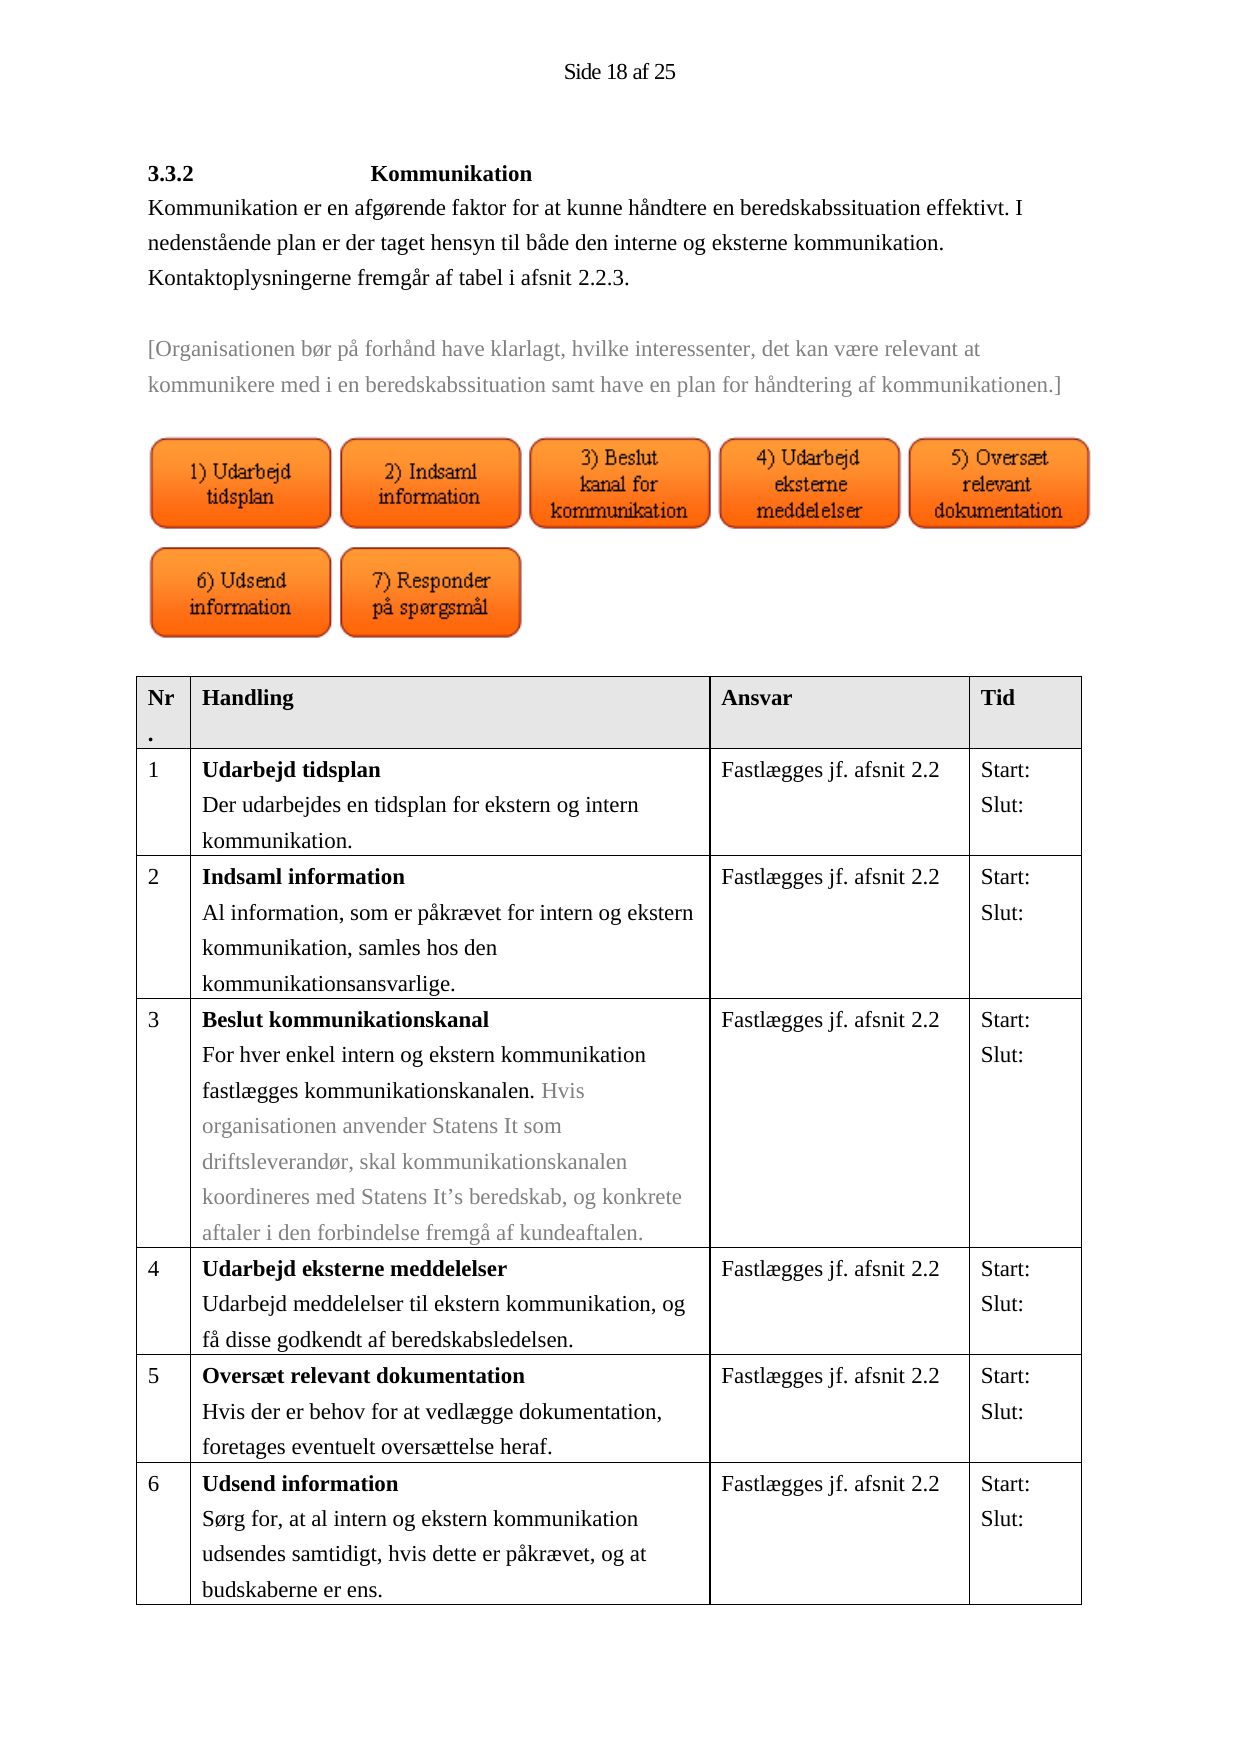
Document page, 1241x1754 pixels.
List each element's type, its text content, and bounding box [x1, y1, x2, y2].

table_cell 2 [137, 856, 190, 998]
table_cell 5 [137, 1355, 190, 1462]
table_cell 4 [137, 1248, 190, 1354]
table_cell Fastlægges jf. afsnit 2.2 [711, 749, 969, 855]
table_cell Fastlægges jf. afsnit 2.2 [711, 1463, 969, 1604]
table_header Ansvar [711, 677, 969, 748]
table_cell Udarbejd eksterne meddelelser Udarbejd meddelelser til ekstern kommunikation, og få disse godkendt af beredskabsledelsen. [191, 1248, 709, 1354]
table_cell Start: Slut: [970, 749, 1081, 855]
table_cell Indsaml information Al information, som er påkrævet for intern og ekstern kommunikation, samles hos den kommunikationsansvarlige. [191, 856, 709, 998]
table_cell Oversæt relevant dokumentation Hvis der er behov for at vedlægge dokumentation, foretages eventuelt oversættelse heraf. [191, 1355, 709, 1462]
table_cell Udarbejd tidsplan Der udarbejdes en tidsplan for ekstern og intern kommunikation. [191, 749, 709, 855]
table_cell Fastlægges jf. afsnit 2.2 [711, 856, 969, 998]
picture [147, 434, 1092, 641]
table_cell Fastlægges jf. afsnit 2.2 [711, 1355, 969, 1462]
table_cell 6 [137, 1463, 190, 1604]
table_cell Start: Slut: [970, 1355, 1081, 1462]
table_header Nr. [137, 677, 190, 748]
table_header Handling [191, 677, 709, 748]
table_header Tid [970, 677, 1081, 748]
table_cell Start: Slut: [970, 1248, 1081, 1354]
table_cell Fastlægges jf. afsnit 2.2 [711, 1248, 969, 1354]
text Kommunikation er en afgørende faktor for at kunne håndtere en beredskabssituation effektivt. I nedenstående plan er der taget hensyn til både den interne og eksterne kommunikation. Kontaktoplysningerne fremgår af tabel i afsnit 2.2.3. [148, 187, 1092, 293]
table_cell Start: Slut: [970, 856, 1081, 998]
table_cell Beslut kommunikationskanal For hver enkel intern og ekstern kommunikation fastlægges kommunikationskanalen. Hvis organisationen anvender Statens It som driftsleverandør, skal kommunikationskanalen koordineres med Statens It’s beredskab, og konkrete aftaler i den forbindelse fremgå af kundeaftalen. [191, 999, 709, 1247]
subtitle Kommunikation [148, 159, 1092, 187]
table_cell Fastlægges jf. afsnit 2.2 [711, 999, 969, 1247]
table_cell Start: Slut: [970, 999, 1081, 1247]
table_cell 3 [137, 999, 190, 1247]
table_cell Start: Slut: [970, 1463, 1081, 1604]
table_cell Udsend information Sørg for, at al intern og ekstern kommunikation udsendes samtidigt, hvis dette er påkrævet, og at budskaberne er ens. [191, 1463, 709, 1604]
text [Organisationen bør på forhånd have klarlagt, hvilke interessenter, det kan være relevant at kommunikere med i en beredskabssituation samt have en plan for håndtering af kommunikationen.] [148, 328, 1092, 399]
